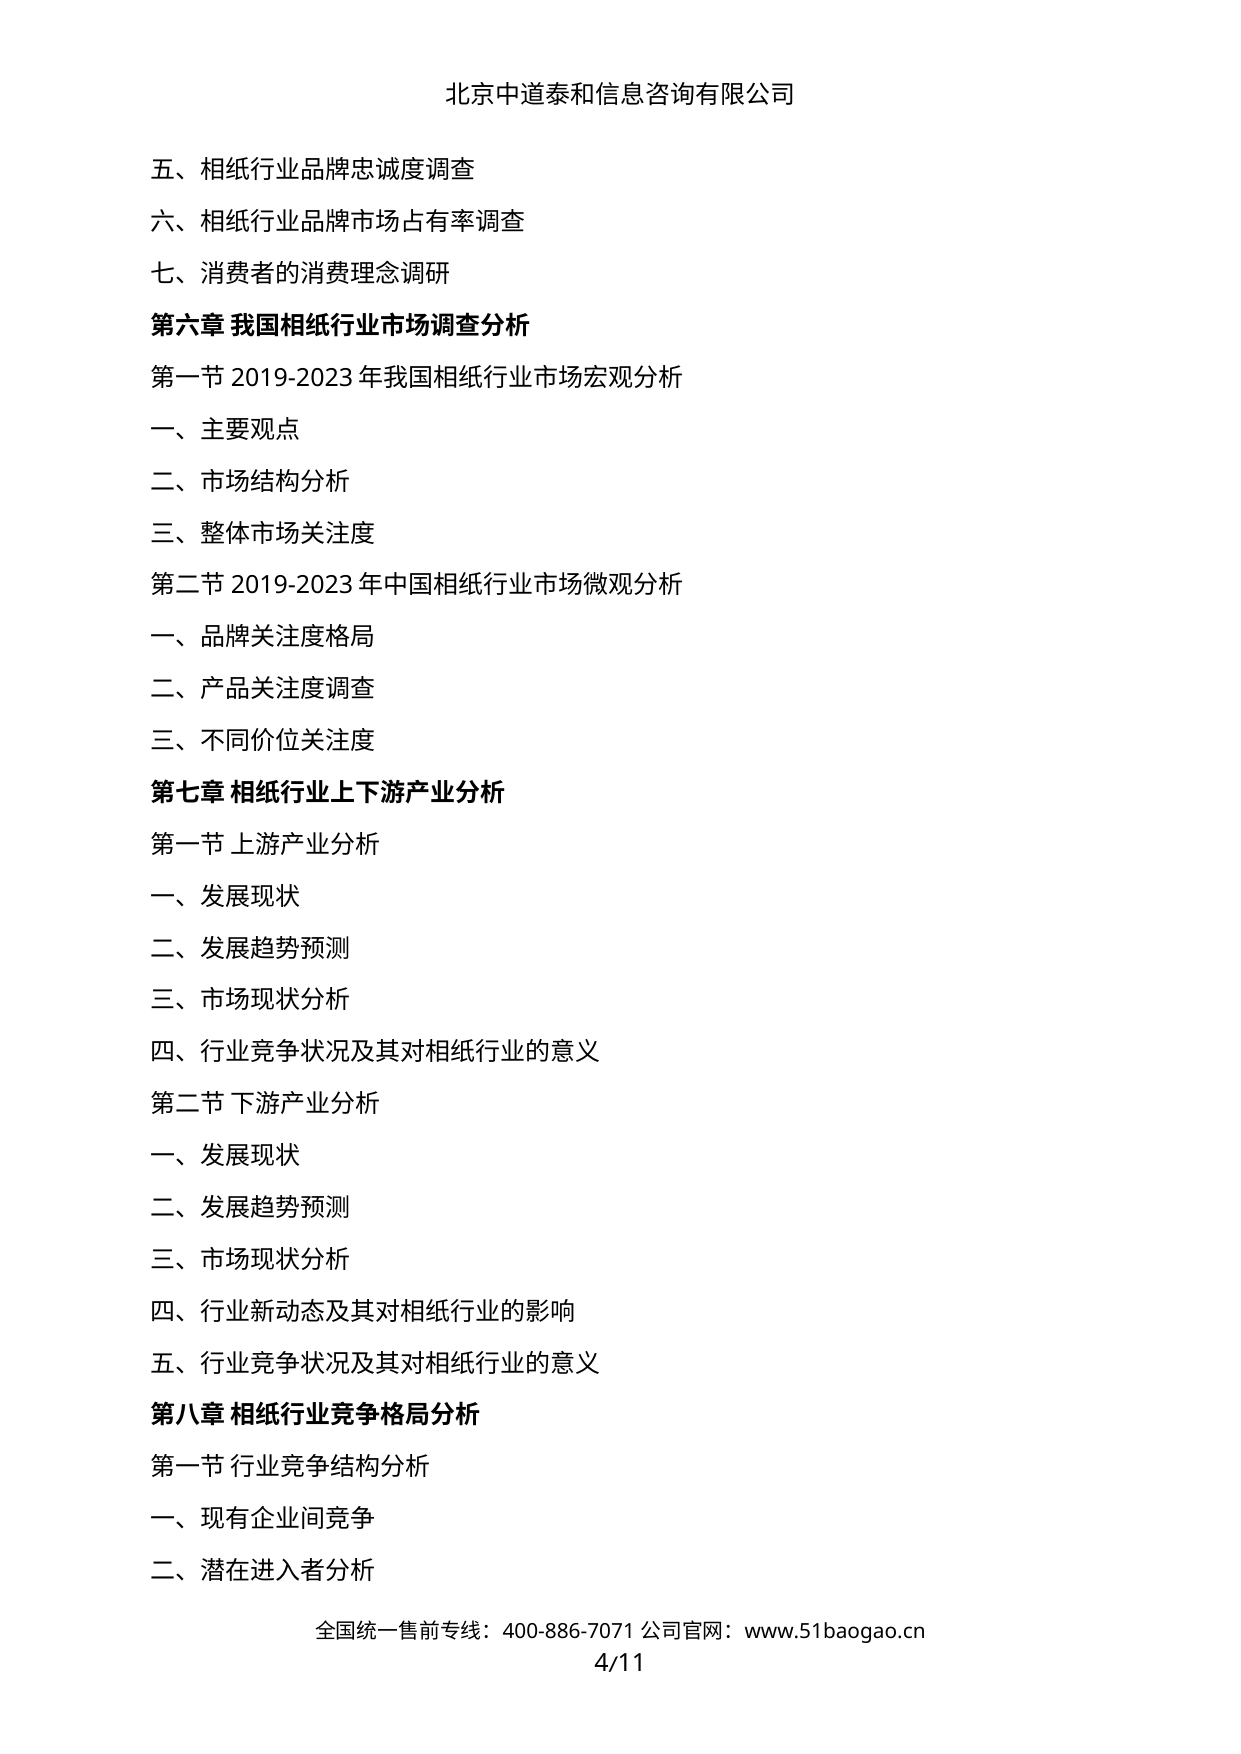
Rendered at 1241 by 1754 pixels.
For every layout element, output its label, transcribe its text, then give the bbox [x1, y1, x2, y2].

text 四、行业竞争状况及其对相纸行业的意义 [150, 1032, 1090, 1068]
text 第七章 相纸行业上下游产业分析 [150, 772, 1090, 809]
text 一、现有企业间竞争 [150, 1499, 1090, 1535]
text 第一节 行业竞争结构分析 [150, 1447, 1090, 1483]
text 三、不同价位关注度 [150, 721, 1090, 757]
text 二、发展趋势预测 [150, 1187, 1090, 1224]
text 二、市场结构分析 [150, 461, 1090, 497]
text 五、行业竞争状况及其对相纸行业的意义 [150, 1343, 1090, 1379]
text 第二节 下游产业分析 [150, 1084, 1090, 1120]
text 三、市场现状分析 [150, 1239, 1090, 1276]
text 四、行业新动态及其对相纸行业的影响 [150, 1291, 1090, 1327]
text 第二节 2019-2023年中国相纸行业市场微观分析 [150, 565, 1090, 601]
text 第六章 我国相纸行业市场调查分析 [150, 306, 1090, 342]
text 一、发展现状 [150, 876, 1090, 912]
text 二、潜在进入者分析 [150, 1551, 1090, 1587]
text 一、主要观点 [150, 409, 1090, 446]
text 三、市场现状分析 [150, 980, 1090, 1016]
text 五、相纸行业品牌忠诚度调查 [150, 150, 1090, 186]
text 三、整体市场关注度 [150, 513, 1090, 549]
text 一、发展现状 [150, 1136, 1090, 1172]
text 二、发展趋势预测 [150, 928, 1090, 964]
text 一、品牌关注度格局 [150, 617, 1090, 653]
text 第一节 上游产业分析 [150, 824, 1090, 861]
text 第八章 相纸行业竞争格局分析 [150, 1395, 1090, 1431]
text 七、消费者的消费理念调研 [150, 254, 1090, 290]
text 六、相纸行业品牌市场占有率调查 [150, 202, 1090, 238]
text 二、产品关注度调查 [150, 669, 1090, 705]
text 第一节 2019-2023年我国相纸行业市场宏观分析 [150, 357, 1090, 394]
